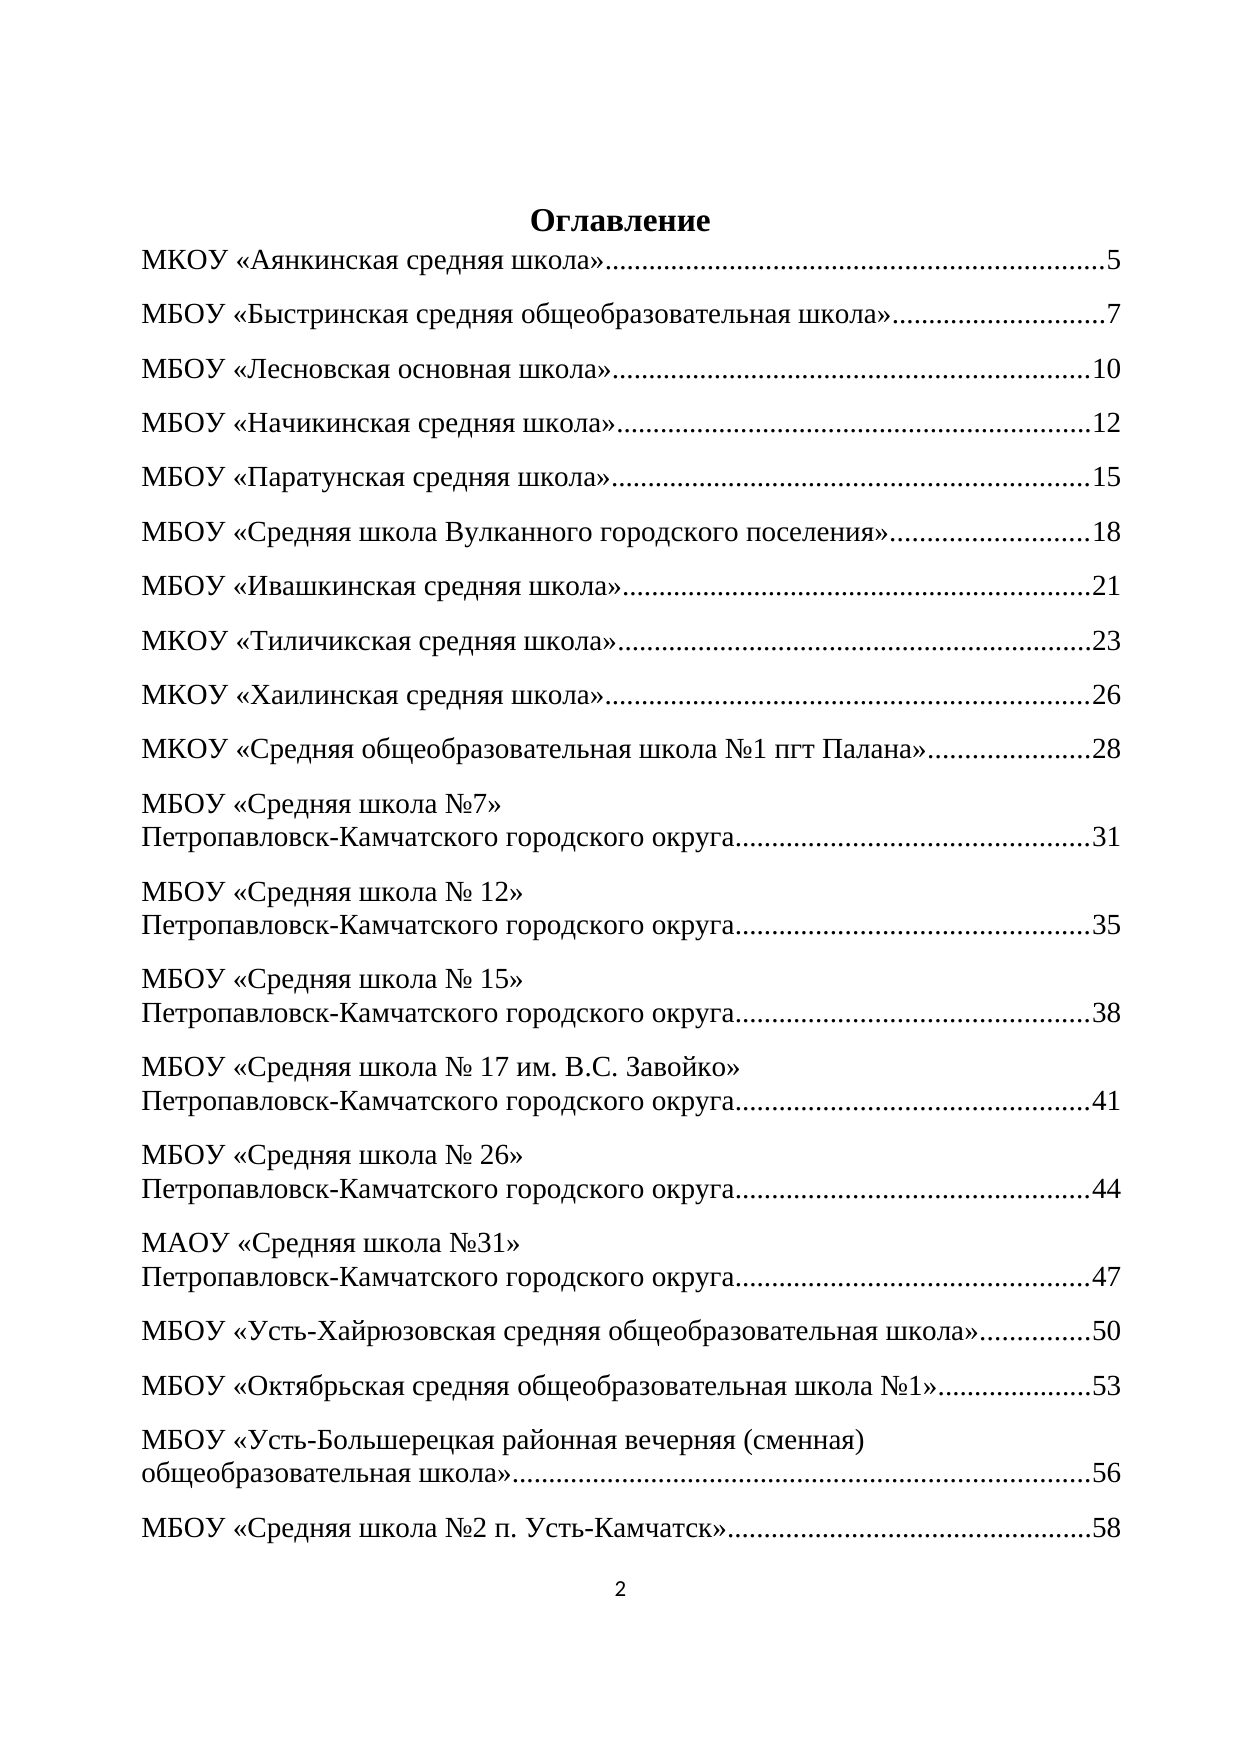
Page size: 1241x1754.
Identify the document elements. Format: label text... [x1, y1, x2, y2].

text МБОУ «Усть-Хайрюзовская средняя общеобразовательная школа» 50 [141, 1313, 1122, 1347]
text МБОУ «Паратунская средняя школа» 15 [141, 459, 1122, 493]
text МБОУ «Лесновская основная школа» 10 [141, 351, 1122, 384]
text МБОУ «Ивашкинская средняя школа» 21 [141, 568, 1122, 602]
subtitle Оглавление [118, 201, 1122, 239]
text МКОУ «Хаилинская средняя школа» 26 [141, 677, 1122, 711]
text МБОУ «Средняя школа № 15» Петропавловск-Камчатского городского округа 38 [141, 962, 1122, 1029]
text МБОУ «Средняя школа № 17 им. В.С. Завойко» Петропавловск-Камчатского городского округа 41 [141, 1049, 1122, 1117]
text МКОУ «Аянкинская средняя школа» 5 [141, 242, 1122, 276]
text МАОУ «Средняя школа №31» Петропавловск-Камчатского городского округа 47 [141, 1225, 1122, 1292]
text МБОУ «Усть-Большерецкая районная вечерняя (сменная) общеобразовательная школа» 56 [141, 1422, 1122, 1489]
text МБОУ «Средняя школа №7» Петропавловск-Камчатского городского округа 31 [141, 786, 1122, 853]
text МБОУ «Средняя школа №2 п. Усть-Камчатск» 58 [141, 1510, 1122, 1543]
text МБОУ «Средняя школа № 12» Петропавловск-Камчатского городского округа 35 [141, 874, 1122, 941]
text МБОУ «Октябрьская средняя общеобразовательная школа №1» 53 [141, 1368, 1122, 1401]
text МКОУ «Тиличикская средняя школа» 23 [141, 623, 1122, 656]
text МКОУ «Средняя общеобразовательная школа №1 пгт Палана» 28 [141, 731, 1122, 765]
text МБОУ «Средняя школа № 26» Петропавловск-Камчатского городского округа 44 [141, 1137, 1122, 1204]
text МБОУ «Начикинская средняя школа» 12 [141, 405, 1122, 439]
text МБОУ «Быстринская средняя общеобразовательная школа» 7 [141, 296, 1122, 330]
text МБОУ «Средняя школа Вулканного городского поселения» 18 [141, 514, 1122, 547]
